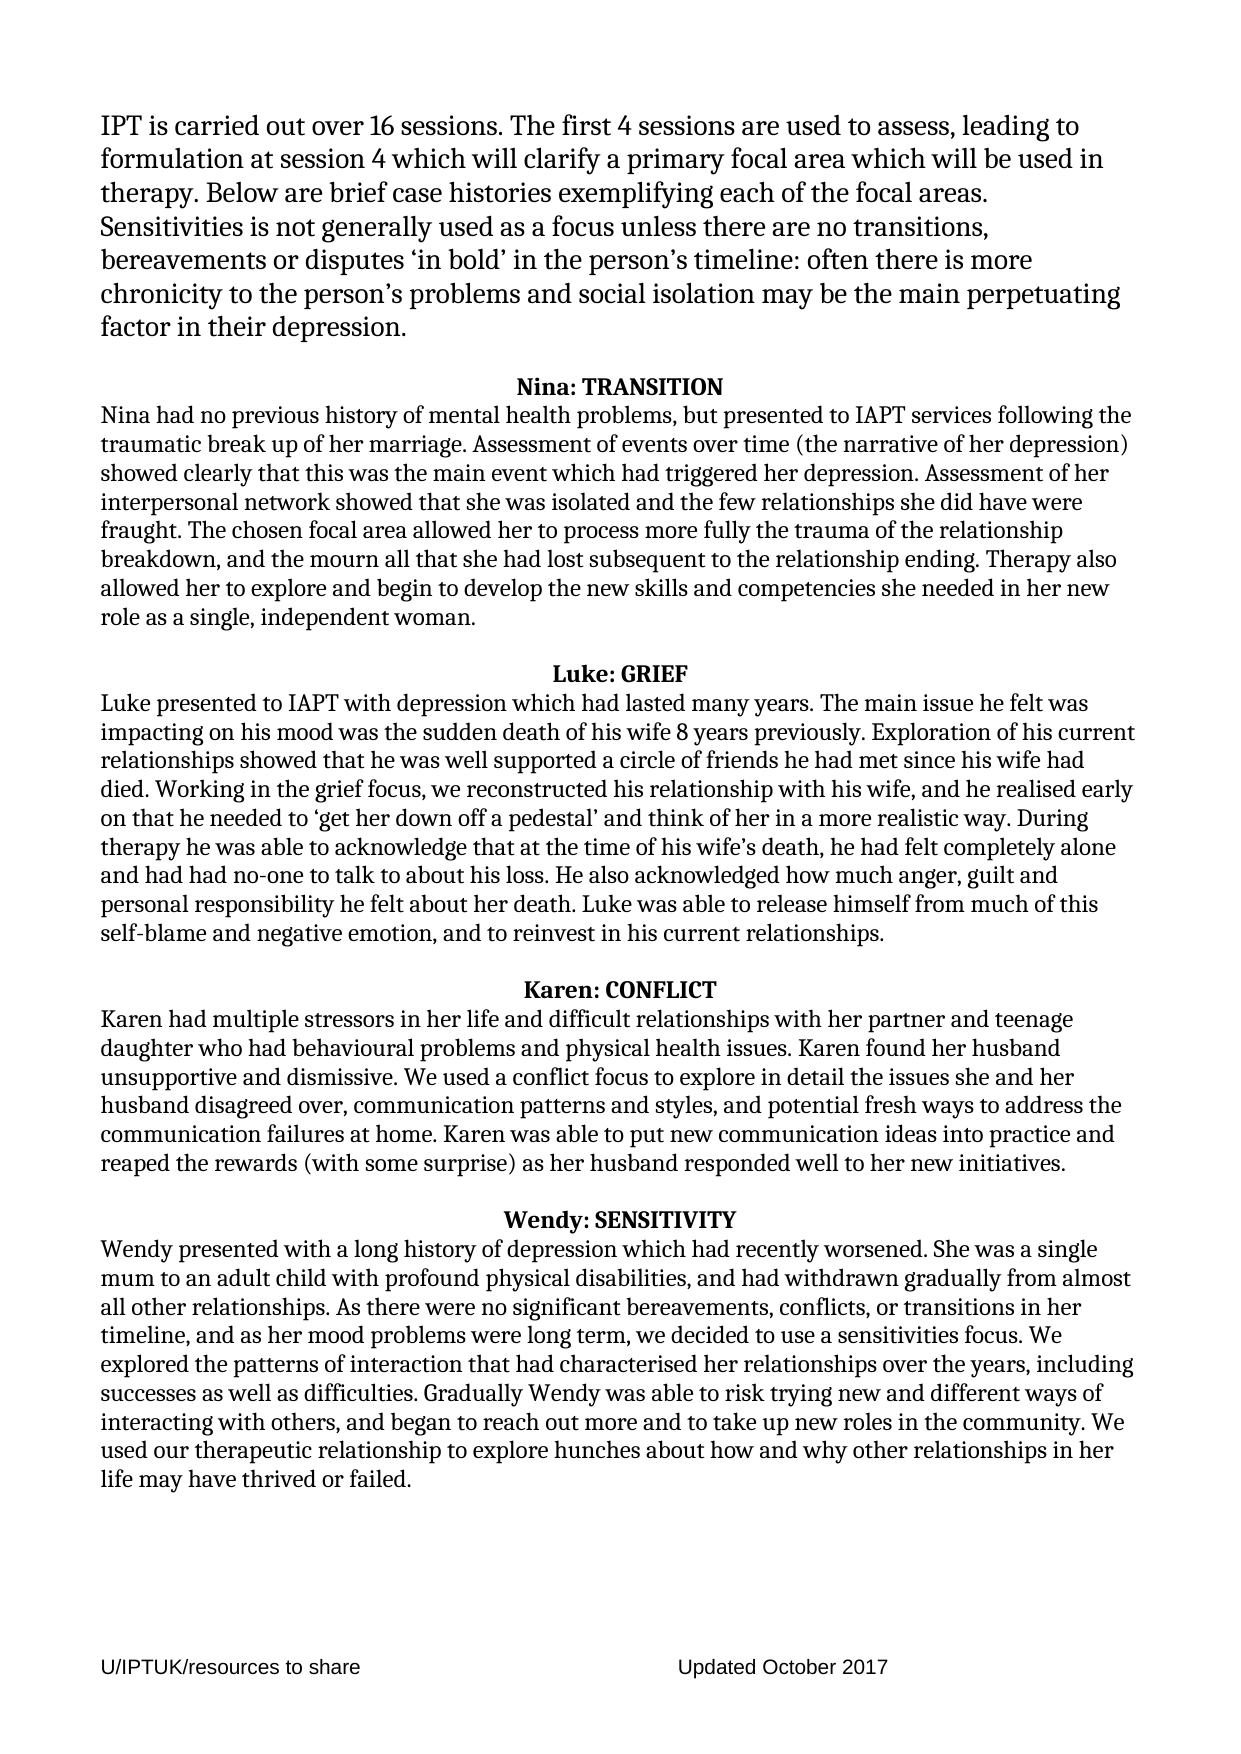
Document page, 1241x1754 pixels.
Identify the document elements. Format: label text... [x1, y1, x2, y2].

text Karen had multiple stressors in her life and difficult relationships with her partner and teenage daughter who had behavioural problems and physical health issues. Karen found her husband unsupportive and dismissive. We used a conflict focus to explore in detail the issues she and her husband disagreed over, communication patterns and styles, and potential fresh ways to address the communication failures at home. Karen was able to put new communication ideas into practice and reaped the rewards (with some surprise) as her husband responded well to her new initiatives. [100, 1005, 1140, 1178]
text Sensitivities is not generally used as a focus unless there are no transitions, bereavements or disputes ‘in bold’ in the person’s timeline: often there is more chronicity to the person’s problems and social isolation may be the main perpetuating factor in their depression. [100, 210, 1140, 344]
text Wendy: SENSITIVITY [100, 1206, 1140, 1235]
text Luke presented to IAPT with depression which had lasted many years. The main issue he felt was impacting on his mood was the sudden death of his wife 8 years previously. Exploration of his current relationships showed that he was well supported a circle of friends he had met since his wife had died. Working in the grief focus, we reconstructed his relationship with his wife, and he realised early on that he needed to ‘get her down off a pedestal’ and think of her in a more realistic way. During therapy he was able to acknowledge that at the time of his wife’s death, he had felt completely alone and had had no-one to talk to about his loss. He also acknowledged how much anger, guilt and personal responsibility he felt about her death. Luke was able to release himself from much of this self-blame and negative emotion, and to reinvest in his current relationships. [100, 689, 1140, 948]
text Karen: CONFLICT [100, 976, 1140, 1005]
text Wendy presented with a long history of depression which had recently worsened. She was a single mum to an adult child with profound physical disabilities, and had withdrawn gradually from almost all other relationships. As there were no significant bereavements, conflicts, or transitions in her timeline, and as her mood problems were long term, we decided to use a sensitivities focus. We explored the patterns of interaction that had characterised her relationships over the years, including successes as well as difficulties. Gradually Wendy was able to risk trying new and different ways of interacting with others, and began to reach out more and to take up new roles in the community. We used our therapeutic relationship to explore hunches about how and why other relationships in her life may have thrived or failed. [100, 1235, 1140, 1494]
text IPT is carried out over 16 sessions. The first 4 sessions are used to assess, leading to formulation at session 4 which will clarify a primary focal area which will be used in therapy. Below are brief case histories exemplifying each of the focal areas. [100, 109, 1140, 210]
text Luke: GRIEF [100, 660, 1140, 689]
text Nina: TRANSITION [100, 373, 1140, 401]
text Nina had no previous history of mental health problems, but presented to IAPT services following the traumatic break up of her marriage. Assessment of events over time (the narrative of her depression) showed clearly that this was the main event which had triggered her depression. Assessment of her interpersonal network showed that she was isolated and the few relationships she did have were fraught. The chosen focal area allowed her to process more fully the trauma of the relationship breakdown, and the mourn all that she had lost subsequent to the relationship ending. Therapy also allowed her to explore and begin to develop the new skills and competencies she needed in her new role as a single, independent woman. [100, 401, 1140, 631]
